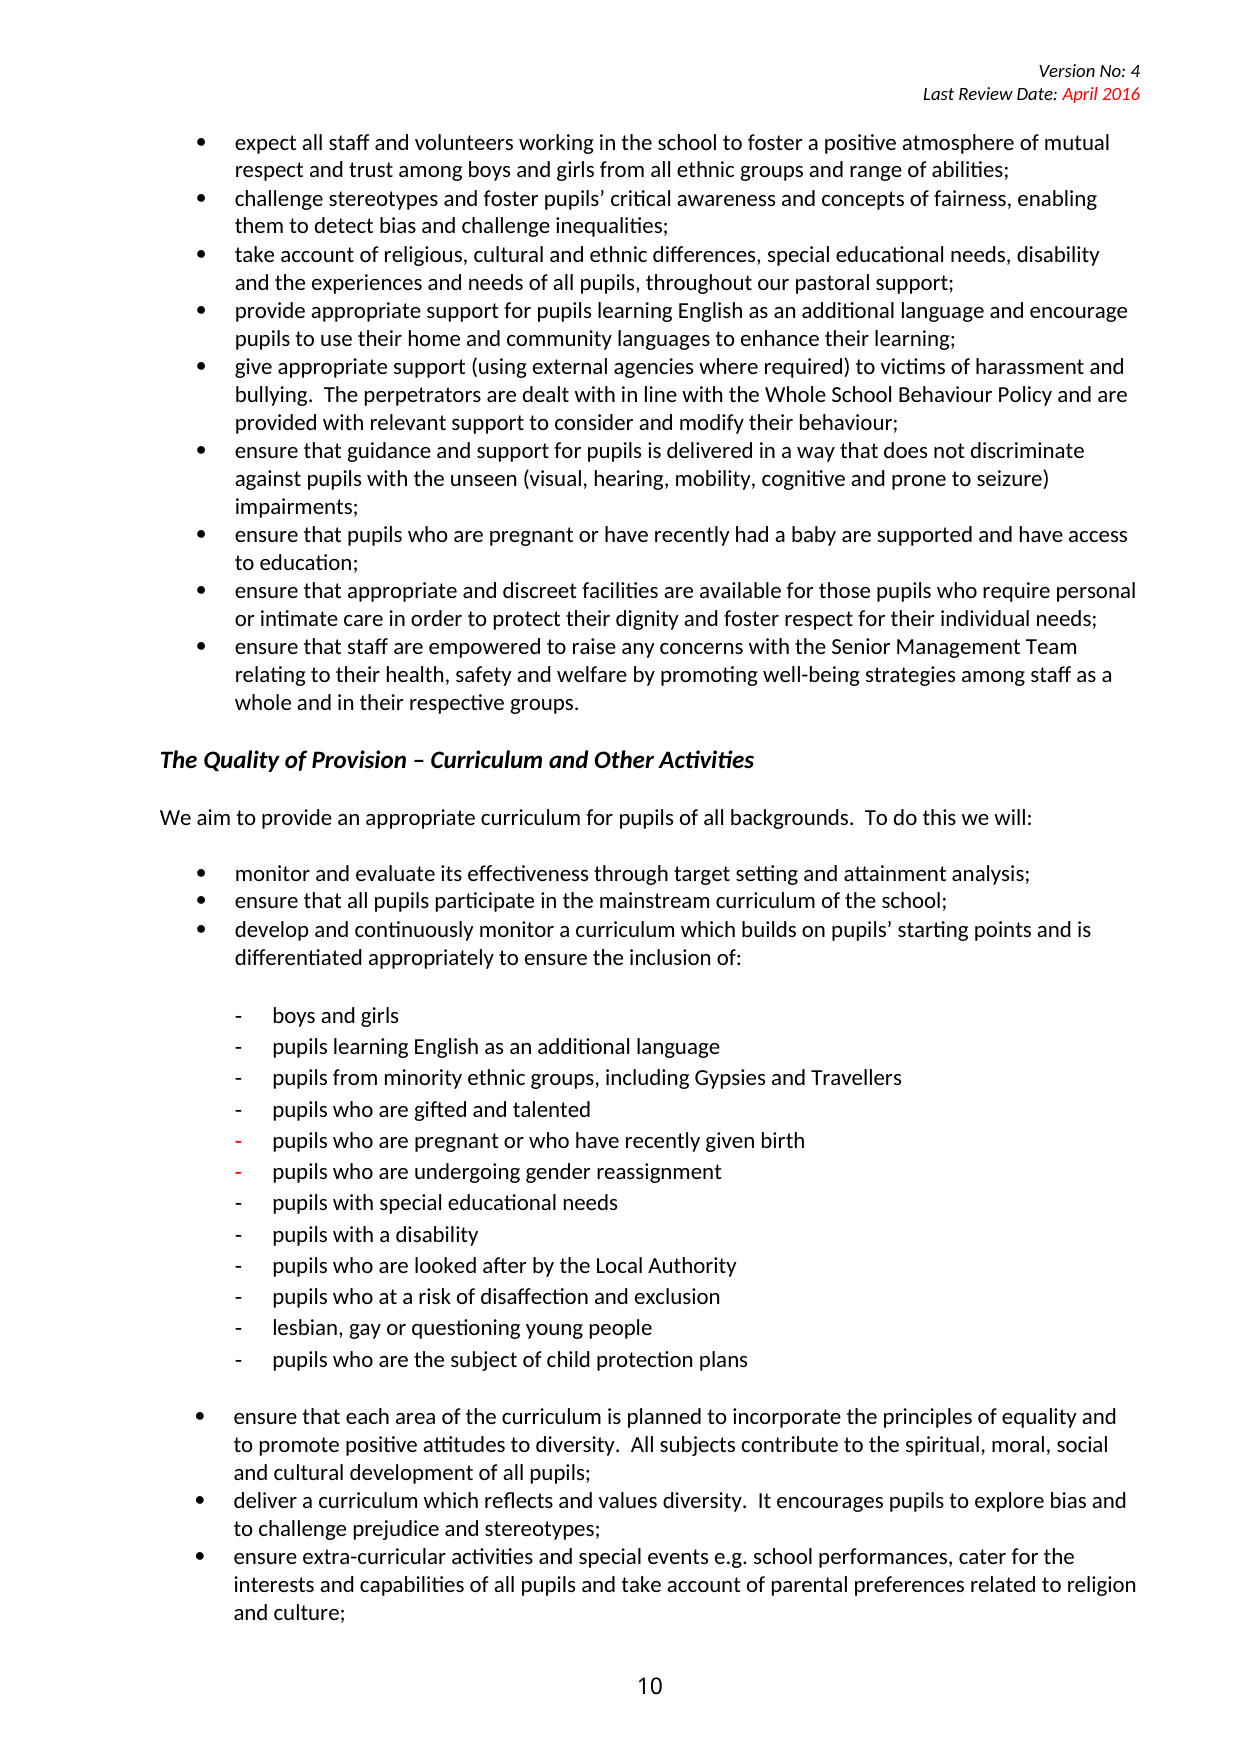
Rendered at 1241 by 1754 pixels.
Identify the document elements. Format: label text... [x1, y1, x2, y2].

list pupils with a disability [234, 1217, 1140, 1249]
list provide appropriate support for pupils learning English as an additional language and encourage pupils to use their home and community languages to enhance their learning; [197, 296, 1140, 352]
subtitle The Quality of Provision – Curriculum and Other Activities [159, 744, 1140, 774]
list pupils learning English as an additional language [234, 1030, 1140, 1061]
list ensure that all pupils participate in the mainstream curriculum of the school; [197, 887, 1140, 915]
list pupils who are pregnant or who have recently given birth [234, 1124, 1140, 1155]
list pupils from minority ethnic groups, including Gypsies and Travellers [234, 1061, 1140, 1092]
list expect all staff and volunteers working in the school to foster a positive atmosphere of mutual respect and trust among boys and girls from all ethnic groups and range of abilities; [197, 128, 1140, 184]
list deliver a curriculum which reflects and values diversity. It encourages pupils to explore bias and to challenge prejudice and stereotypes; [196, 1486, 1140, 1542]
list pupils who at a risk of disaffection and exclusion [234, 1280, 1140, 1311]
list ensure that appropriate and discreet facilities are available for those pupils who require personal or intimate care in order to protect their dignity and foster respect for their individual needs; [197, 576, 1140, 632]
list pupils with special educational needs [234, 1186, 1140, 1217]
list lesbian, gay or questioning young people [234, 1311, 1140, 1342]
list ensure that staff are empowered to raise any concerns with the Senior Management Team relating to their health, safety and welfare by promoting well-being strategies among staff as a whole and in their respective groups. [197, 632, 1140, 716]
list give appropriate support (using external agencies where required) to victims of harassment and bullying. The perpetrators are dealt with in line with the Whole School Behaviour Policy and are provided with relevant support to consider and modify their behaviour; [197, 352, 1140, 436]
text We aim to provide an appropriate curriculum for pupils of all backgrounds. To do this we will: [159, 803, 1140, 831]
list develop and continuously monitor a curriculum which builds on pupils’ starting points and is differentiated appropriately to ensure the inclusion of: [197, 915, 1140, 971]
list challenge stereotypes and foster pupils’ critical awareness and concepts of fairness, enabling them to detect bias and challenge inequalities; [197, 184, 1140, 240]
list boys and girls [234, 999, 1140, 1030]
list take account of religious, cultural and ethnic differences, special educational needs, disability and the experiences and needs of all pupils, throughout our pastoral support; [197, 240, 1140, 296]
list pupils who are the subject of child protection plans [234, 1342, 1140, 1374]
list ensure that guidance and support for pupils is delivered in a way that does not discriminate against pupils with the unseen (visual, hearing, mobility, cognitive and prone to seizure) impairments; [197, 436, 1140, 520]
list ensure extra-curricular activities and special events e.g. school performances, cater for the interests and capabilities of all pupils and take account of parental preferences related to religion and culture; [196, 1542, 1140, 1626]
list monitor and evaluate its effectiveness through target setting and attainment analysis; [197, 859, 1140, 887]
list pupils who are gifted and talented [234, 1092, 1140, 1124]
list pupils who are undergoing gender reassignment [234, 1155, 1140, 1186]
list pupils who are looked after by the Local Authority [234, 1249, 1140, 1280]
list ensure that each area of the curriculum is planned to incorporate the principles of equality and to promote positive attitudes to diversity. All subjects contribute to the spiritual, moral, social and cultural development of all pupils; [196, 1402, 1140, 1486]
list ensure that pupils who are pregnant or have recently had a baby are supported and have access to education; [197, 520, 1140, 576]
